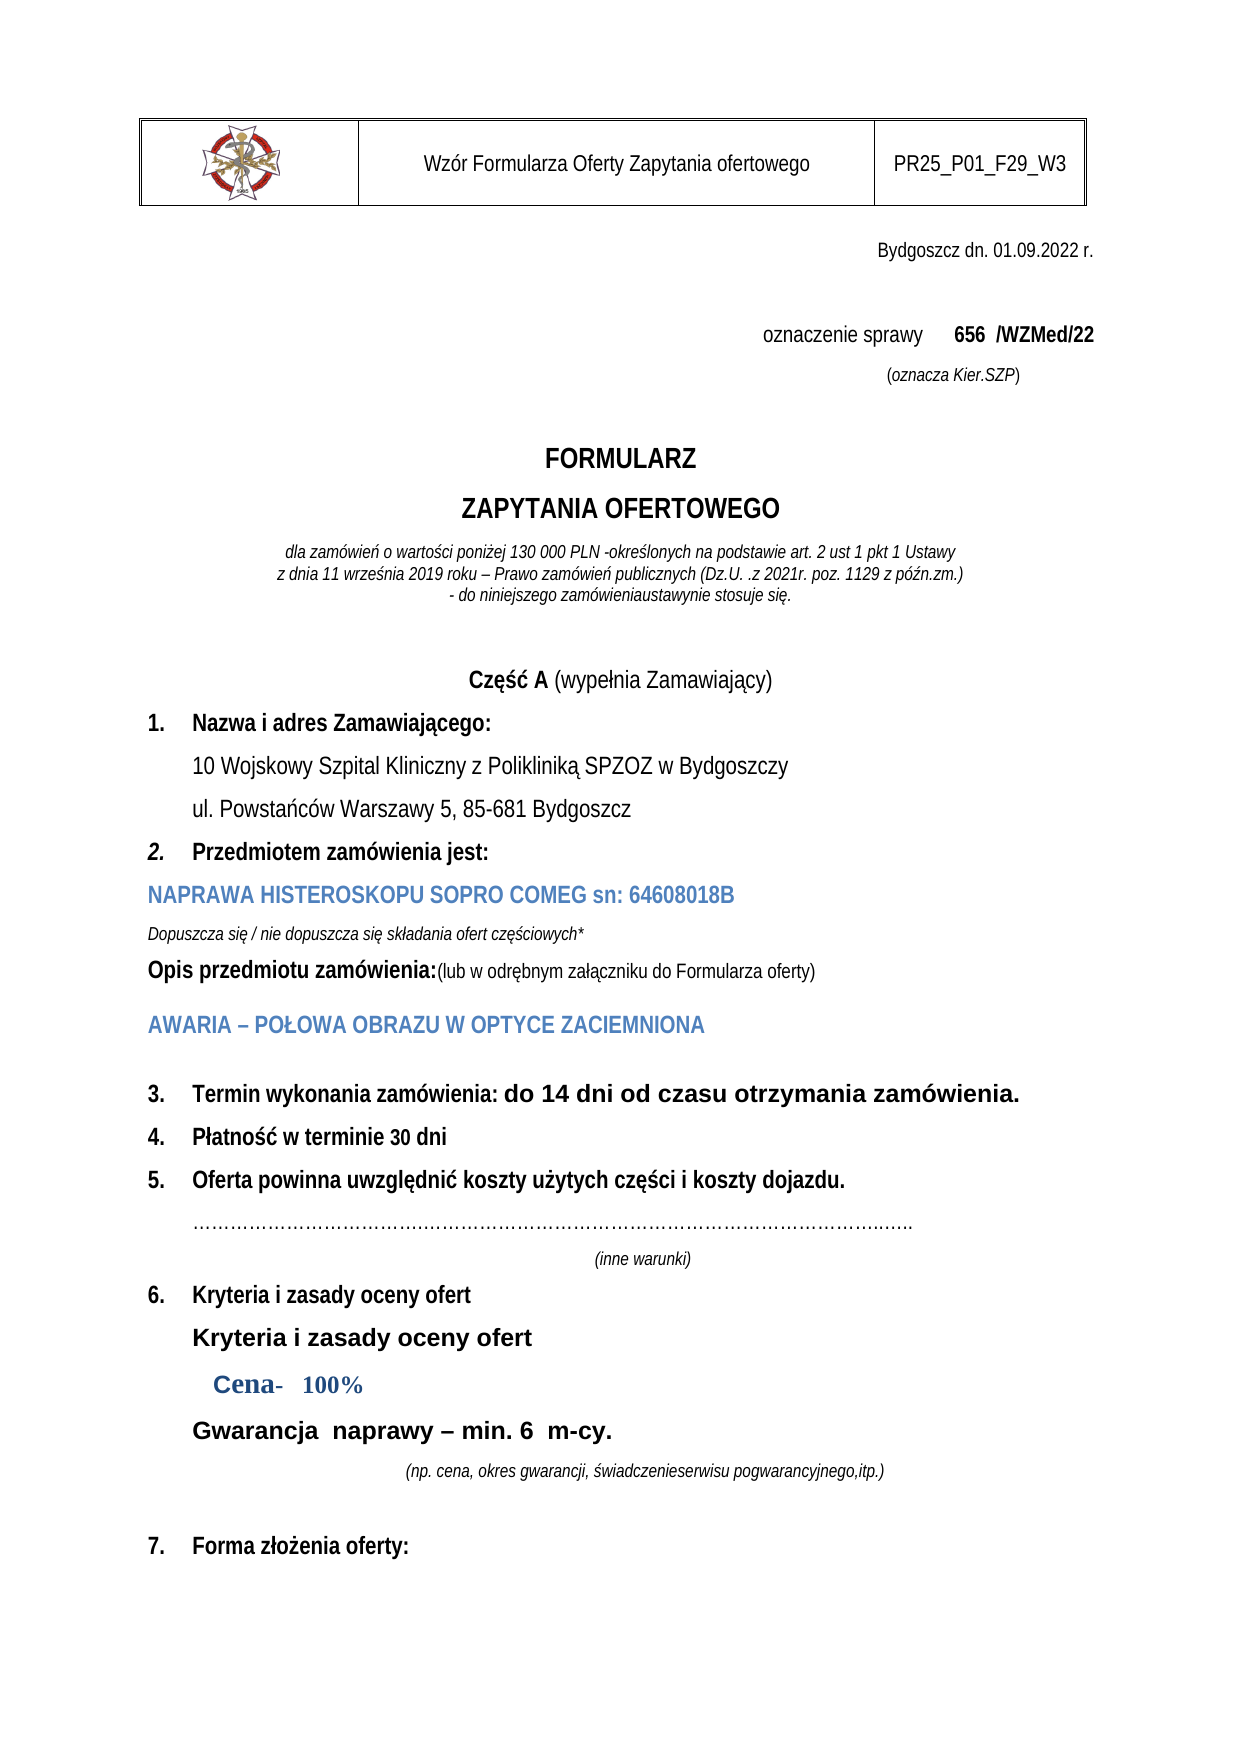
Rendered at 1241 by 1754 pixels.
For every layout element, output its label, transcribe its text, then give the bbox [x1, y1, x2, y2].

text oznaczenie sprawy 656 /WZMed/22 [148, 321, 1094, 347]
text NAPRAWA HISTEROSKOPU SOPRO COMEG sn: 64608018B [148, 880, 1094, 908]
text 10 Wojskowy Szpital Kliniczny z Polikliniką SPZOZ w Bydgoszczy [148, 751, 1094, 780]
table_header Wzór Formularza Oferty Zapytania ofertowego [359, 121, 874, 205]
text Cena- 100% [192, 1366, 1094, 1399]
text Dopuszcza się / nie dopuszcza się składania ofert częściowych* [148, 923, 1094, 944]
list Kryteria i zasady oceny ofert [148, 1280, 1094, 1309]
text Bydgoszcz dn. 01.09.2022 r. [148, 238, 1094, 262]
text ul. Powstańców Warszawy 5, 85-681 Bydgoszcz [148, 794, 1094, 823]
list Oferta powinna uwzględnić koszty użytych części i koszty dojazdu. [148, 1165, 1094, 1194]
list Przedmiotem zamówienia jest: [148, 837, 1094, 866]
text Kryteria i zasady oceny ofert [192, 1323, 1094, 1352]
text Część A (wypełnia Zamawiający) [148, 665, 1094, 694]
text ……………………………….………………………………………………………………..….. [148, 1208, 1094, 1234]
text FORMULARZ [148, 441, 1094, 474]
text (inne warunki) [192, 1248, 1094, 1269]
table_header [142, 121, 358, 205]
table_header PR25_P01_F29_W3 [875, 121, 1084, 205]
list Forma złożenia oferty: [148, 1531, 1094, 1560]
text Opis przedmiotu zamówienia:(lub w odrębnym załączniku do Formularza oferty) [148, 955, 1092, 984]
text (np. cena, okres gwarancji, świadczenieserwisu pogwarancyjnego,itp.) [192, 1459, 1094, 1481]
list Płatność w terminie 30 dni [148, 1122, 1094, 1151]
list Termin wykonania zamówienia: do 14 dni od czasu otrzymania zamówienia. [148, 1079, 1094, 1108]
list Gwarancja naprawy – min. 6 m-cy. [192, 1416, 1094, 1445]
text AWARIA – POŁOWA OBRAZU W OPTYCE ZACIEMNIONA [148, 1010, 1094, 1039]
text (oznacza Kier.SZP) [812, 363, 1094, 385]
text ZAPYTANIA OFERTOWEGO [148, 491, 1094, 524]
text dla zamówień o wartości poniżej 130 000 PLN -określonych na podstawie art. 2 ust 1 pkt 1 Ustawy z dnia 11 września 2019 roku – Prawo zamówień publicznych (Dz.U. .z 2021r. poz. 1129 z późn.zm.) - do niniejszego zamówieniaustawynie stosuje się. [148, 541, 1093, 606]
list Nazwa i adres Zamawiającego: [148, 708, 1094, 737]
